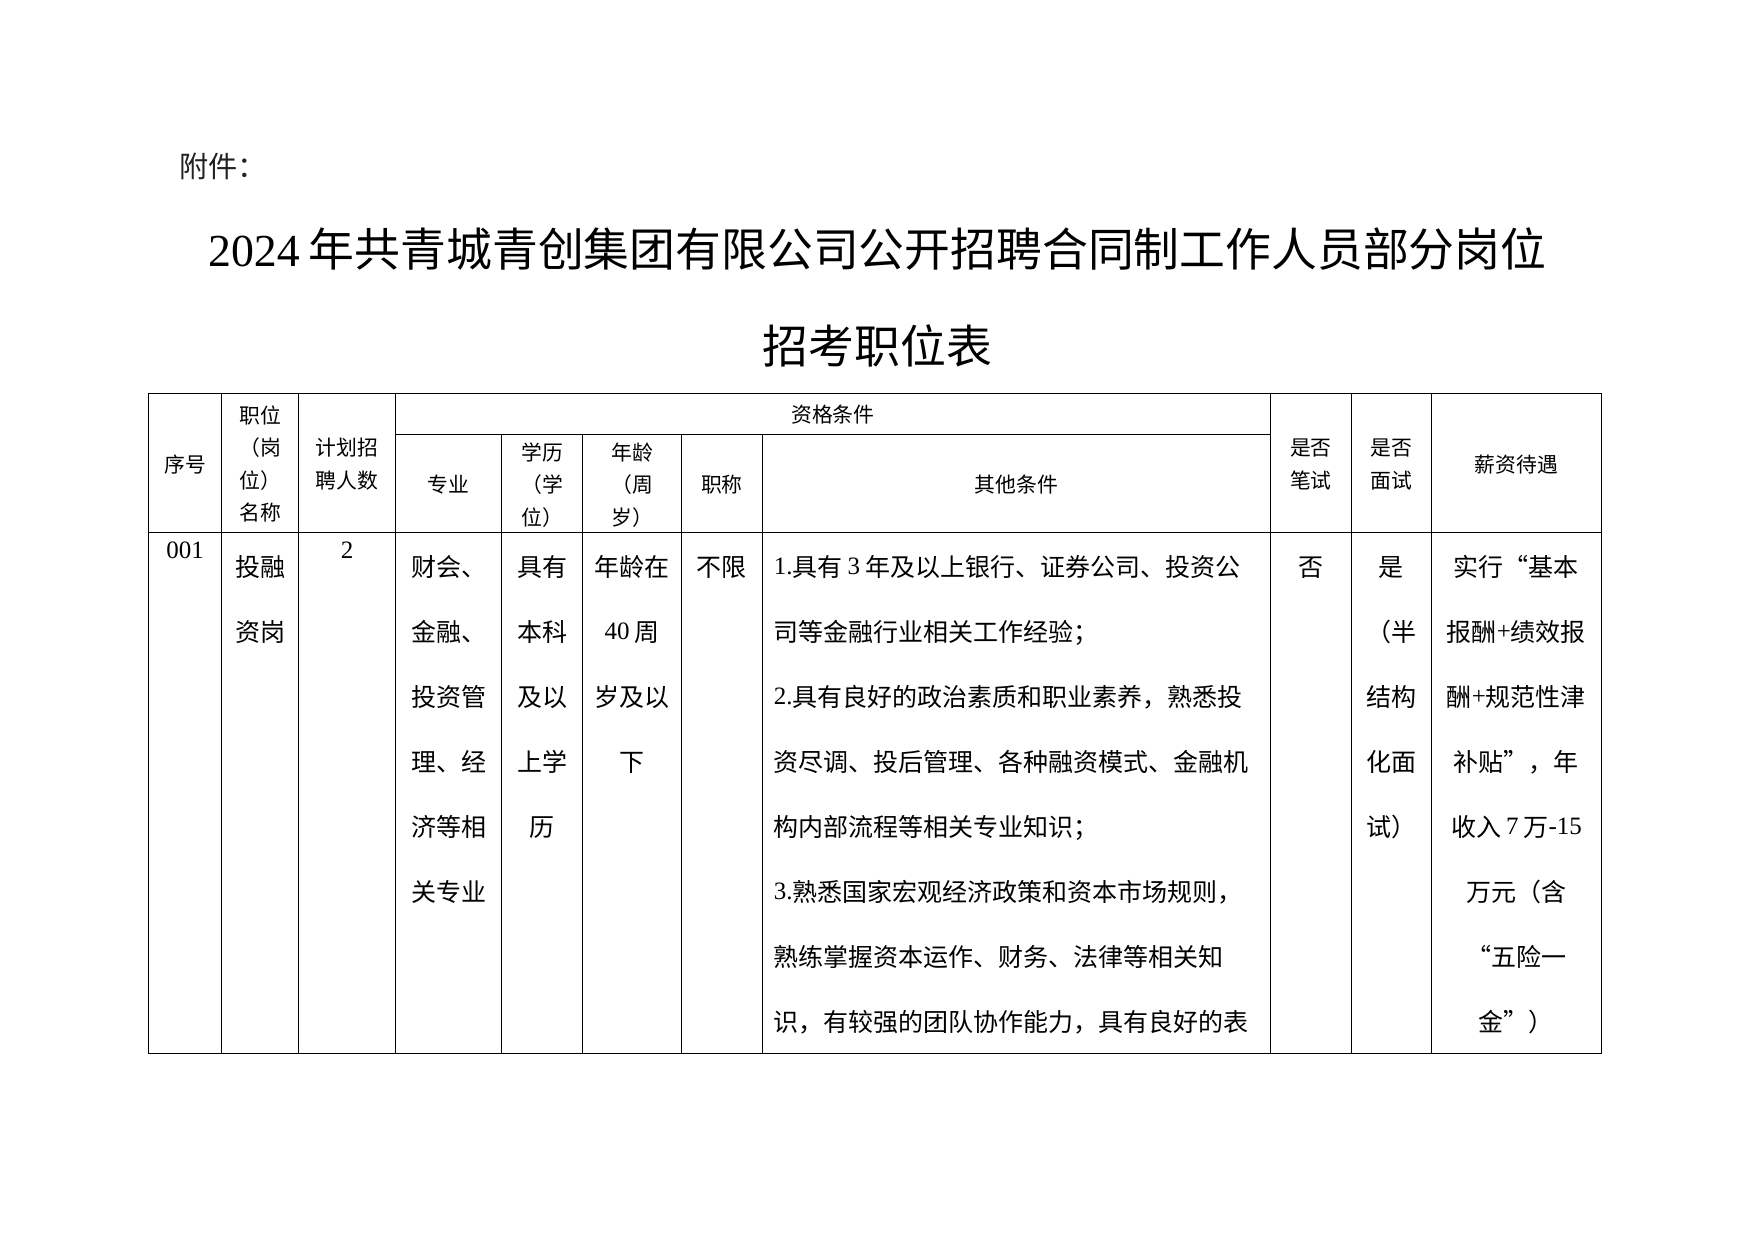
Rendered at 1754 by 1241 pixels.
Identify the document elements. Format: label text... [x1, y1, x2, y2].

table_cell 专业 [396, 435, 501, 532]
table_cell 具有本科及以上学历 [502, 533, 582, 1053]
table_header 薪资待遇 [1432, 394, 1601, 532]
table_cell 其他条件 [763, 435, 1270, 532]
table_cell 否 [1271, 533, 1351, 1053]
table_header 资格条件 [396, 394, 1270, 434]
table_cell 年龄 （周岁） [583, 435, 681, 532]
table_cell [1432, 533, 1601, 1053]
text 附件： [150, 133, 1604, 198]
table_cell 财会、金融、投资管理、经济等相关专业 [396, 533, 501, 1053]
table_cell 是（半结构化面试） [1352, 533, 1431, 1053]
table_header 计划招聘人数 [299, 394, 395, 532]
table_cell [763, 533, 1270, 1053]
table_header 职位（岗位）名称 [222, 394, 298, 532]
table_header 序号 [149, 394, 221, 532]
table_cell 2 [299, 533, 395, 1053]
text 2024年共青城青创集团有限公司公开招聘合同制工作人员部分岗位 [150, 198, 1604, 295]
table_header 是否笔试 [1271, 394, 1351, 532]
table_cell 年龄在40周岁及以下 [583, 533, 681, 1053]
table_cell 学历（学位） [502, 435, 582, 532]
table_cell 不限 [682, 533, 762, 1053]
table_cell 投融资岗 [222, 533, 298, 1053]
text 招考职位表 [150, 295, 1604, 393]
table_cell 001 [149, 533, 221, 1053]
table_cell 职称 [682, 435, 762, 532]
table_header 是否面试 [1352, 394, 1431, 532]
